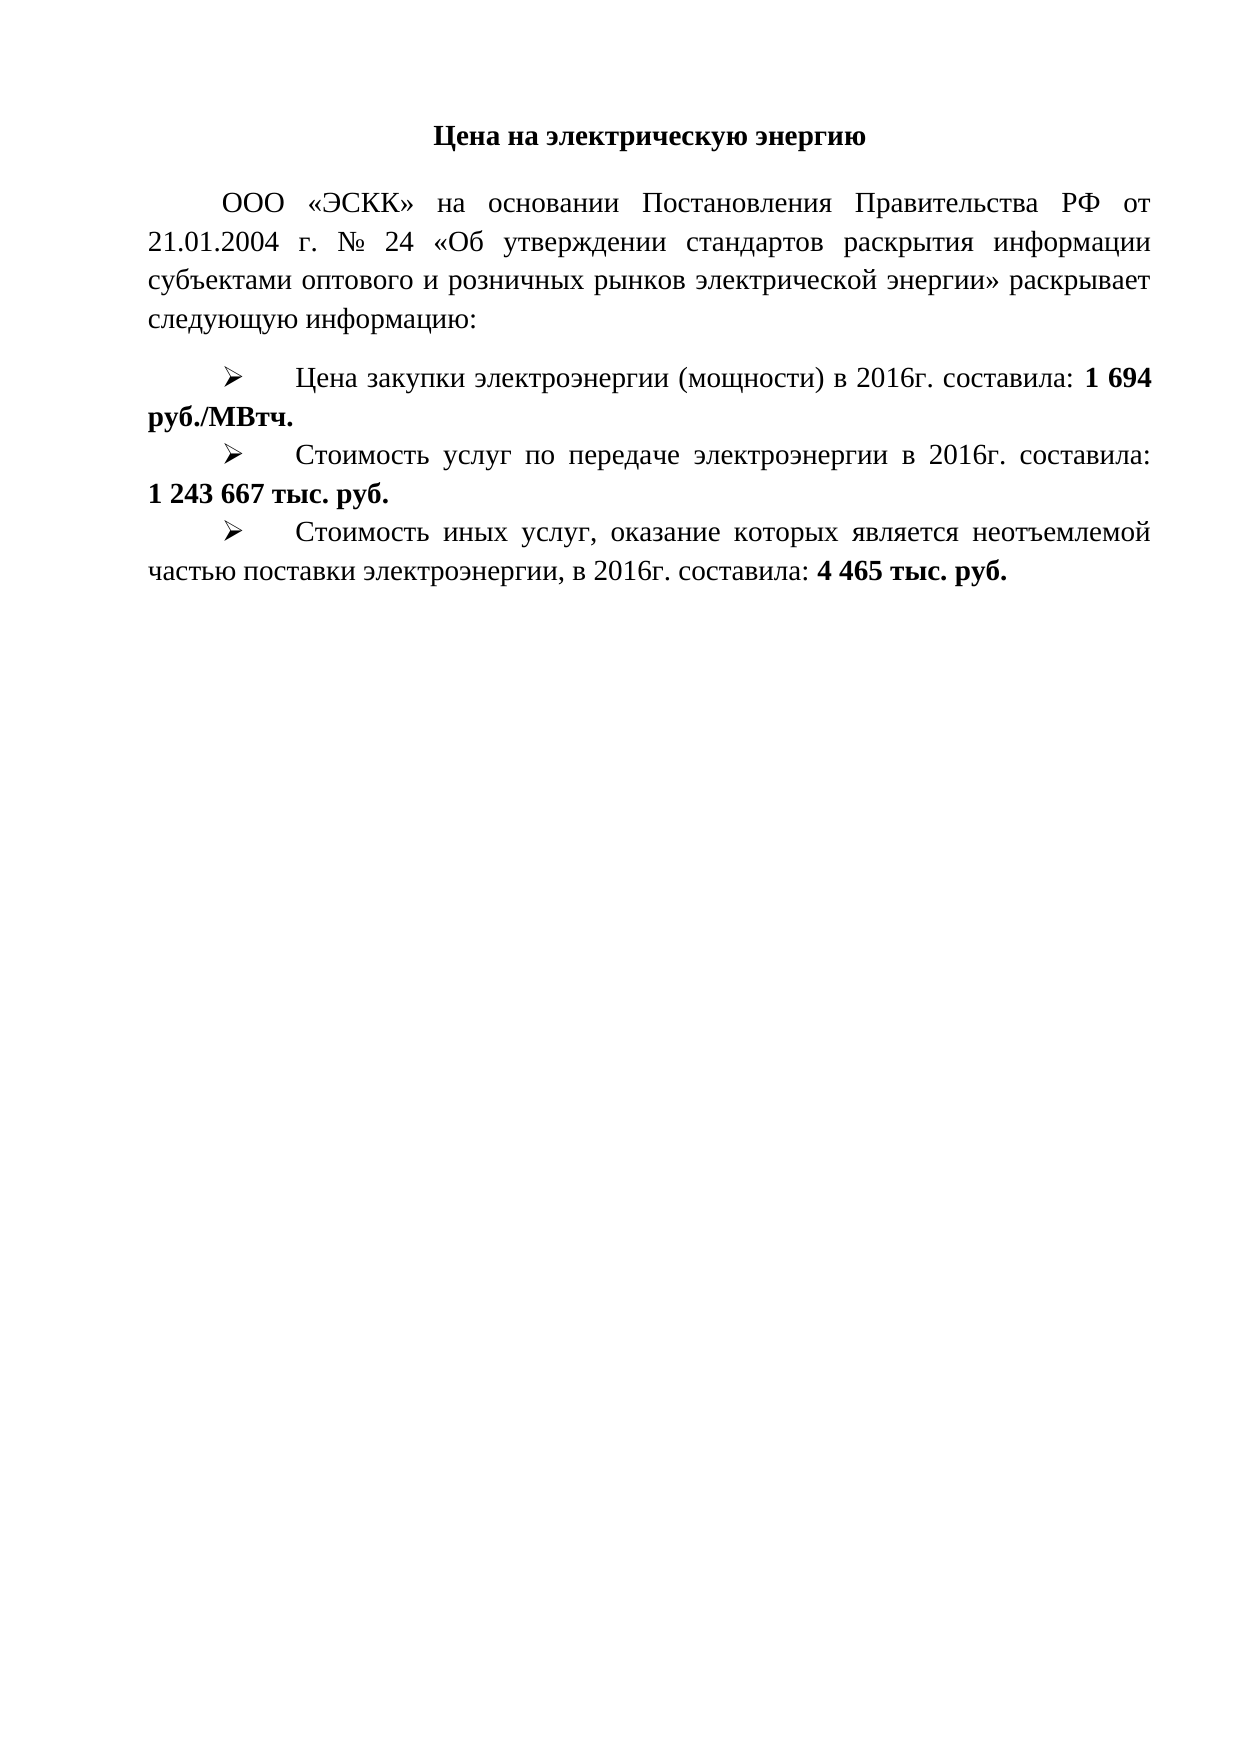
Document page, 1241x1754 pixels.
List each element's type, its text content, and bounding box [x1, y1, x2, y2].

list Стоимость услуг по передаче электроэнергии в 2016г. составила: 1 243 667 тыс. руб. [148, 437, 1152, 509]
text Цена на электрическую энергию [148, 118, 1152, 152]
list Стоимость иных услуг, оказание которых является неотъемлемой частью поставки электроэнергии, в 2016г. составила: 4 465 тыс. руб. [148, 514, 1152, 587]
text ООО «ЭСКК» на основании Постановления Правительства РФ от 21.01.2004 г. № 24 «Об утверждении стандартов раскрытия информации субъектами оптового и розничных рынков электрической энергии» раскрывает следующую информацию: [148, 185, 1152, 334]
list Цена закупки электроэнергии (мощности) в 2016г. составила: 1 694 руб./МВтч. [148, 360, 1152, 432]
